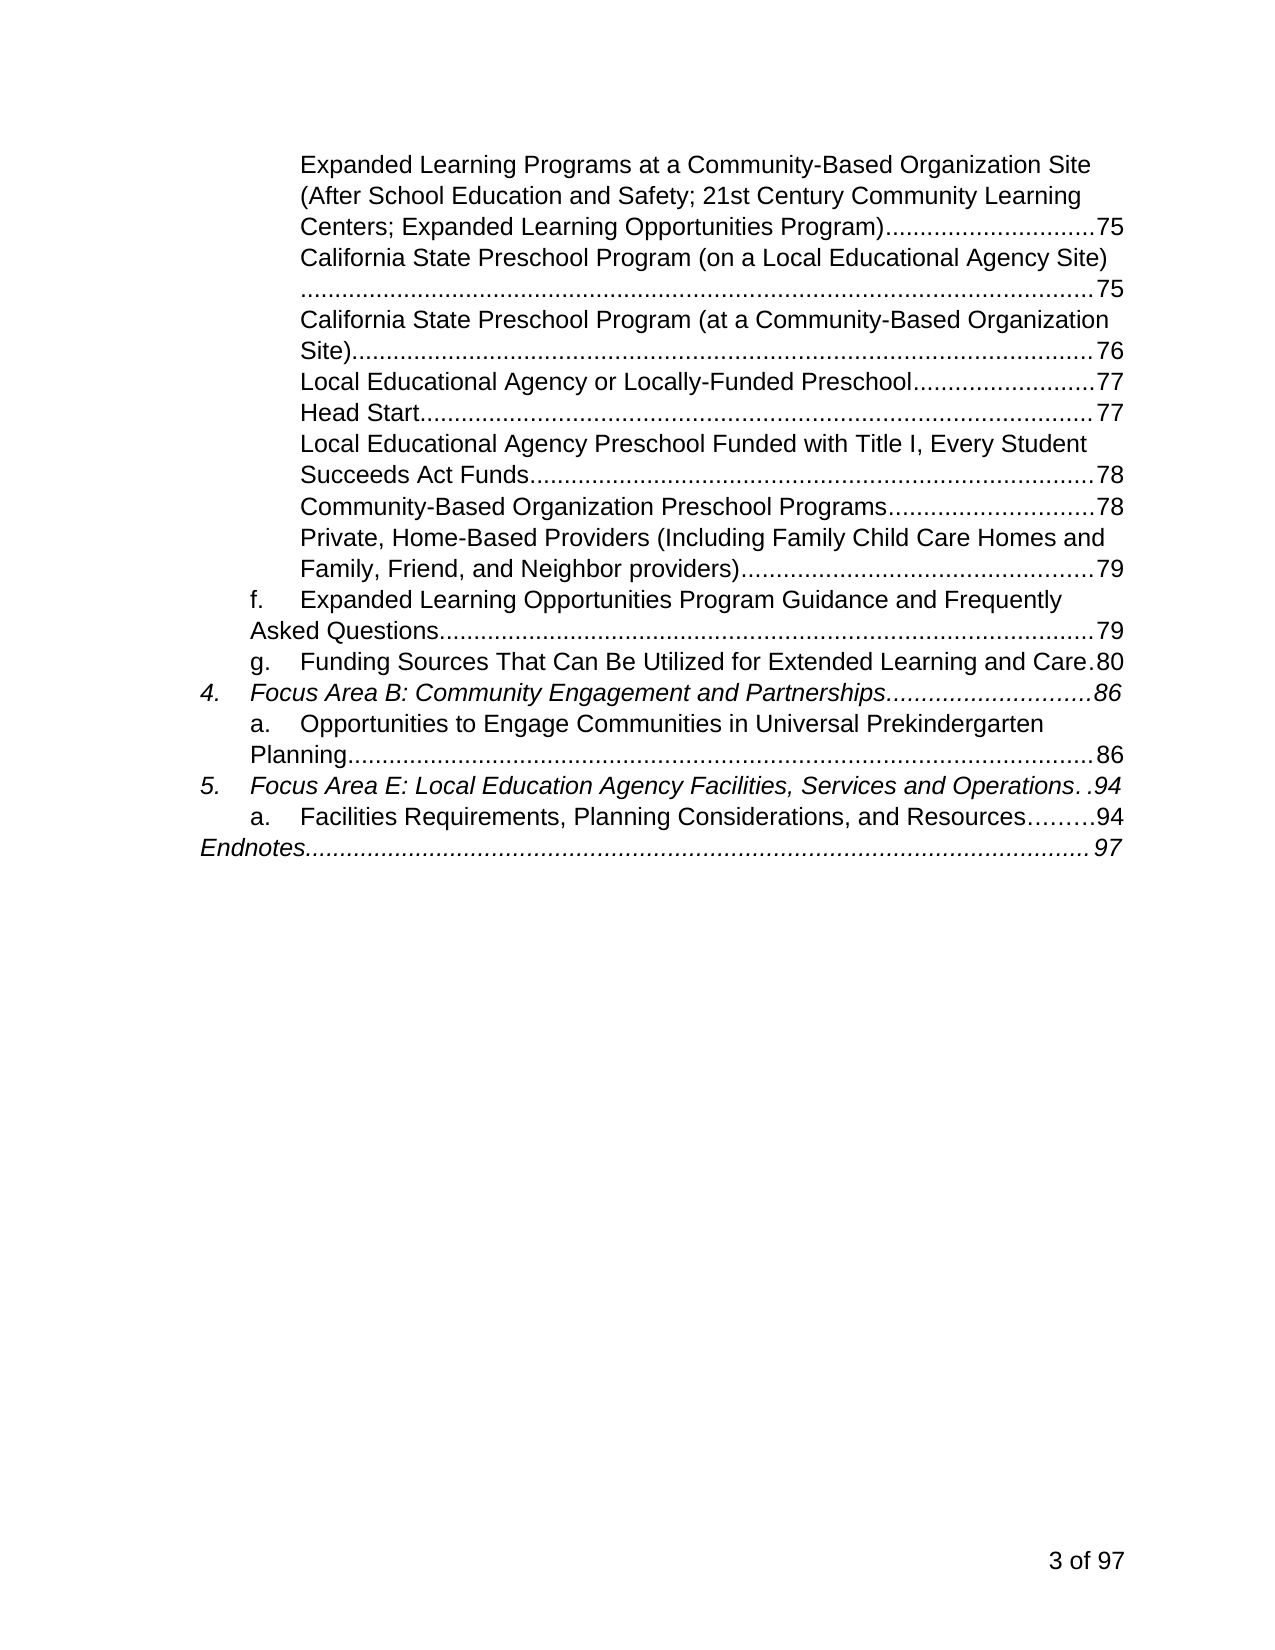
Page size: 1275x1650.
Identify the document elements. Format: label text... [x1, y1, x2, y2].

text Local Educational Agency Preschool Funded with Title I, Every Student Succeeds Act Funds 78 [300, 429, 1125, 489]
text California State Preschool Program (at a Community-Based Organization Site) 76 [300, 305, 1125, 365]
text Endnotes 97 [200, 833, 1125, 862]
text 4. Focus Area B: Community Engagement and Partnerships 86 [200, 678, 1125, 706]
text Expanded Learning Programs at a Community-Based Organization Site (After School Education and Safety; 21st Century Community Learning Centers; Expanded Learning Opportunities Program) 75 [300, 150, 1125, 241]
text g. Funding Sources That Can Be Utilized for Extended Learning and Care 80 [250, 647, 1125, 675]
text California State Preschool Program (on a Local Educational Agency Site) 75 [300, 243, 1125, 303]
text a. Opportunities to Engage Communities in Universal Prekindergarten Planning 86 [250, 709, 1125, 768]
text a. Facilities Requirements, Planning Considerations, and Resources 94 [250, 802, 1125, 831]
text Local Educational Agency or Locally-Funded Preschool 77 [300, 367, 1125, 396]
text 5. Focus Area E: Local Education Agency Facilities, Services and Operations 94 [200, 771, 1125, 799]
text Community-Based Organization Preschool Programs 78 [300, 491, 1125, 520]
text Private, Home-Based Providers (Including Family Child Care Homes and Family, Friend, and Neighbor providers) 79 [300, 522, 1125, 582]
text f. Expanded Learning Opportunities Program Guidance and Frequently Asked Questions 79 [250, 584, 1125, 644]
text Head Start 77 [300, 398, 1125, 427]
